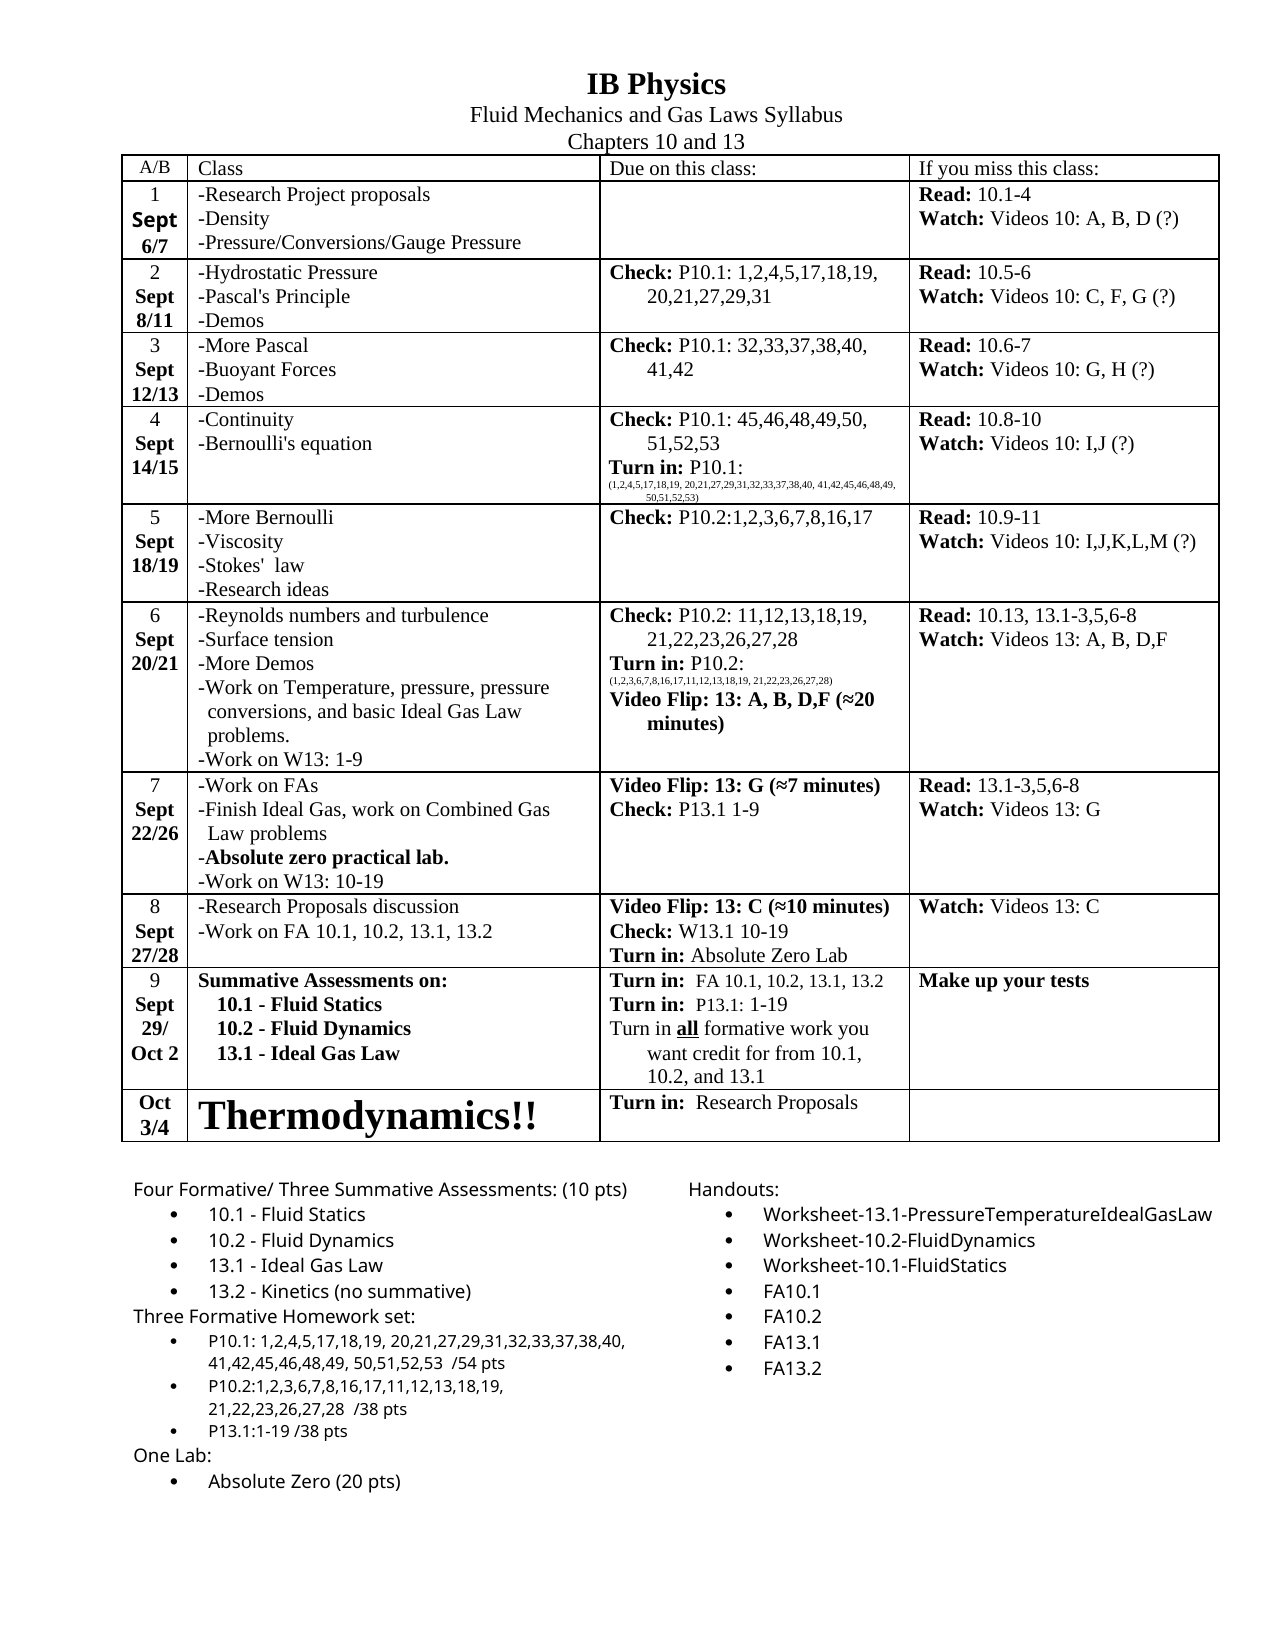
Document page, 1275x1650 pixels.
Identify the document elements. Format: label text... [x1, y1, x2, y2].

table_cell 8 Sept 27/28 [123, 895, 187, 967]
text Chapters 10 and 13 [112, 128, 1200, 154]
table_cell Check: P10.2: 11,12,13,18,19, 21,22,23,26,27,28 Turn in: P10.2: (1,2,3,6,7,8,16,17,11,12,13,18,19, 21,22,23,26,27,28) Video Flip: 13: A, B, D,F (≈20 minutes) [601, 603, 909, 771]
table_cell 1 Sept 6/7 [123, 182, 187, 258]
table_cell Video Flip: 13: G (≈7 minutes) Check: P13.1 1-9 [601, 773, 909, 893]
table_cell Oct 3/4 [123, 1090, 187, 1141]
table_cell 9 Sept 29/ Oct 2 [123, 968, 187, 1088]
table_header A/B [123, 156, 187, 180]
table_cell Thermodynamics!! [188, 1090, 599, 1141]
table_cell -More Bernoulli -Viscosity -Stokes' law -Research ideas [188, 505, 599, 601]
table_cell Read: 10.9-11 Watch: Videos 10: I,J,K,L,M (?) [910, 505, 1218, 601]
text Fluid Mechanics and Gas Laws Syllabus [112, 102, 1200, 128]
table_cell Turn in: Research Proposals [601, 1090, 909, 1141]
table_cell Video Flip: 13: C (≈10 minutes) Check: W13.1 10-19 Turn in: Absolute Zero Lab [601, 895, 909, 967]
table_cell Check: P10.2:1,2,3,6,7,8,16,17 [601, 505, 909, 601]
table_header Class [188, 156, 599, 180]
table_cell Read: 10.13, 13.1-3,5,6-8 Watch: Videos 13: A, B, D,F [910, 603, 1218, 771]
table_header Handouts: Worksheet-13.1-PressureTemperatureIdealGasLaw Worksheet-10.2-FluidDynamics Worksheet-10.1-FluidStatics FA10.1 FA10.2 FA13.1 FA13.2 [677, 1176, 1232, 1519]
table_cell 3 Sept 12/13 [123, 333, 187, 406]
table_cell Summative Assessments on: 10.1 - Fluid Statics 10.2 - Fluid Dynamics 13.1 - Ideal Gas Law [188, 968, 599, 1088]
table_cell 2 Sept 8/11 [123, 260, 187, 332]
table_cell [601, 182, 909, 258]
table_cell 4 Sept 14/15 [123, 407, 187, 503]
table_cell Watch: Videos 13: C [910, 895, 1218, 967]
table_cell [910, 1090, 1218, 1141]
table_header If you miss this class: [910, 156, 1218, 180]
table_cell 7 Sept 22/26 [123, 773, 187, 893]
table_cell -More Pascal -Buoyant Forces -Demos [188, 333, 599, 406]
table_header Due on this class: [601, 156, 909, 180]
table_cell Read: 10.5-6 Watch: Videos 10: C, F, G (?) [910, 260, 1218, 332]
table_cell Read: 10.1-4 Watch: Videos 10: A, B, D (?) [910, 182, 1218, 258]
table_cell -Research Proposals discussion -Work on FA 10.1, 10.2, 13.1, 13.2 [188, 895, 599, 967]
table_cell -Work on FAs -Finish Ideal Gas, work on Combined Gas Law problems -Absolute zero practical lab. -Work on W13: 10-19 [188, 773, 599, 893]
table_cell 5 Sept 18/19 [123, 505, 187, 601]
table_cell Make up your tests [910, 968, 1218, 1088]
table_cell Check: P10.1: 32,33,37,38,40, 41,42 [601, 333, 909, 406]
text IB Physics [112, 66, 1200, 102]
table_cell 6 Sept 20/21 [123, 603, 187, 771]
table_cell Read: 10.8-10 Watch: Videos 10: I,J (?) [910, 407, 1218, 503]
table_cell -Continuity -Bernoulli's equation [188, 407, 599, 503]
table_cell Turn in: FA 10.1, 10.2, 13.1, 13.2 Turn in: P13.1: 1-19 Turn in all formative work you want credit for from 10.1, 10.2, and 13.1 [601, 968, 909, 1088]
table_cell -Research Project proposals -Density -Pressure/Conversions/Gauge Pressure [188, 182, 599, 258]
table_cell -Hydrostatic Pressure -Pascal's Principle -Demos [188, 260, 599, 332]
table_cell Check: P10.1: 1,2,4,5,17,18,19, 20,21,27,29,31 [601, 260, 909, 332]
table_header Four Formative/ Three Summative Assessments: (10 pts) 10.1 - Fluid Statics 10.2 - Fluid Dynamics 13.1 - Ideal Gas Law 13.2 - Kinetics (no summative) Three Formative Homework set: P10.1: 1,2,4,5,17,18,19, 20,21,27,29,31,32,33,37,38,40, 41,42,45,46,48,49, 50,51,52,53 /54 pts P10.2:1,2,3,6,7,8,16,17,11,12,13,18,19, 21,22,23,26,27,28 /38 pts P13.1:1-19 /38 pts One Lab: Absolute Zero (20 pts) [122, 1176, 677, 1519]
table_cell Check: P10.1: 45,46,48,49,50, 51,52,53 Turn in: P10.1: (1,2,4,5,17,18,19, 20,21,27,29,31,32,33,37,38,40, 41,42,45,46,48,49, 50,51,52,53) [601, 407, 909, 503]
table_cell Read: 10.6-7 Watch: Videos 10: G, H (?) [910, 333, 1218, 406]
table_cell Read: 13.1-3,5,6-8 Watch: Videos 13: G [910, 773, 1218, 893]
table_cell -Reynolds numbers and turbulence -Surface tension -More Demos -Work on Temperature, pressure, pressure conversions, and basic Ideal Gas Law problems. -Work on W13: 1-9 [188, 603, 599, 771]
